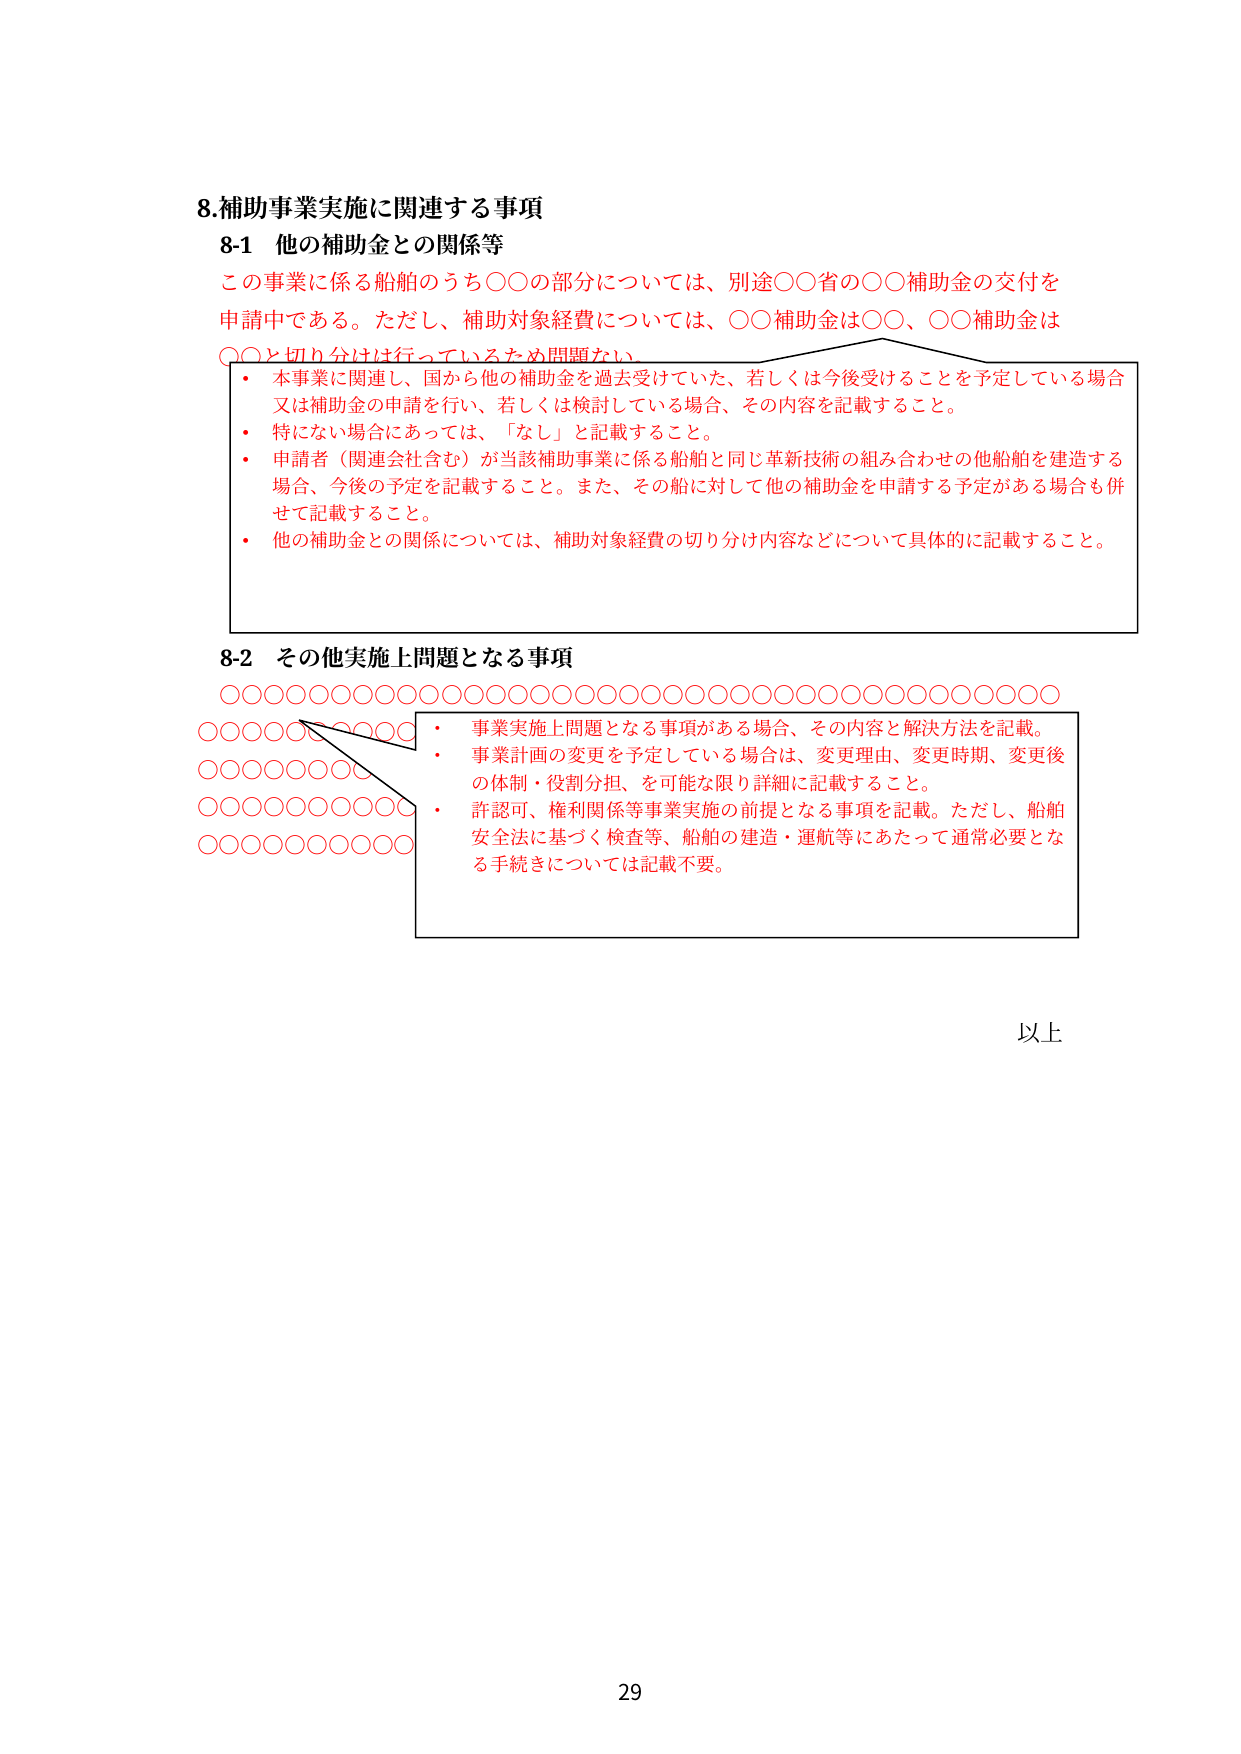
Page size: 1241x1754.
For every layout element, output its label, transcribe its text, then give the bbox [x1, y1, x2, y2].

subtitle 8-2 その他実施上問題となる事項 [197, 637, 1063, 675]
list この事業に係る船舶のうち○○の部分については、別途○○省の○○補助金の交付を申請中である。ただし、補助対象経費については、○○補助金は○○、○○補助金は○○と切り分けは行っているため問題ない。 [219, 262, 1063, 375]
subtitle 8-1 他の補助金との関係等 [197, 225, 1063, 262]
text 以上 [197, 1012, 1063, 1050]
subtitle 8.補助事業実施に関連する事項 [197, 187, 1063, 225]
list ○○○○○○○○○○○○○○○○○○○○○○○○○○○○○○○○○○○○○○○○○○○○○○○○○○○○○○○○○○○○○○○○○○○○○○○○○○○○○○○○○○○○○○○○○○○○○○○○○○○○○○○○○○○○○○○○○○○○○○○○○○○○○○○○○○○○○○○○○○○○○○○○○○○○○○○○○○○○○○○○○○○○○○○○○○○○○○○○○○ [197, 675, 1063, 862]
